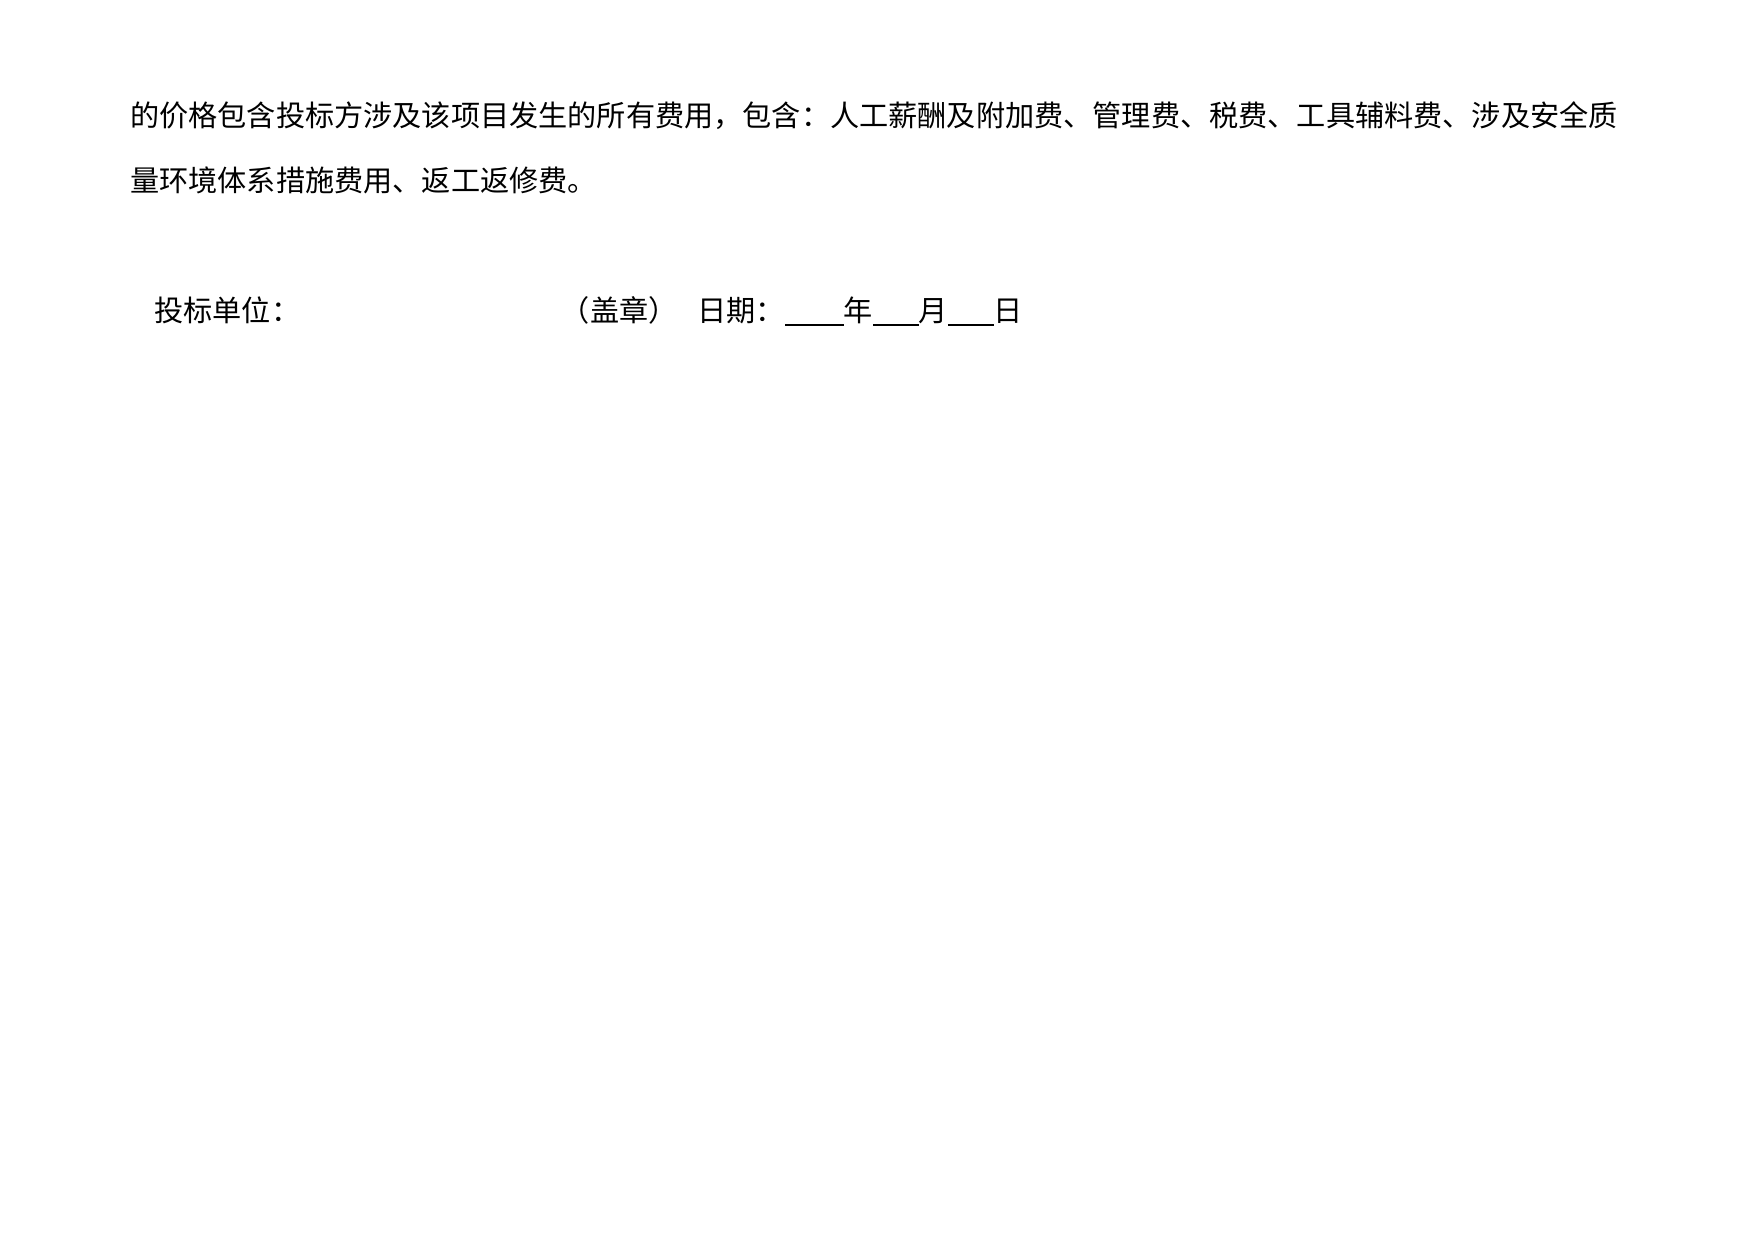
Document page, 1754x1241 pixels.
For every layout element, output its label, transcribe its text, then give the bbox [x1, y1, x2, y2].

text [130, 81, 1636, 211]
text 投标单位： （盖章） 日期： 年 月 日 [130, 276, 1636, 341]
